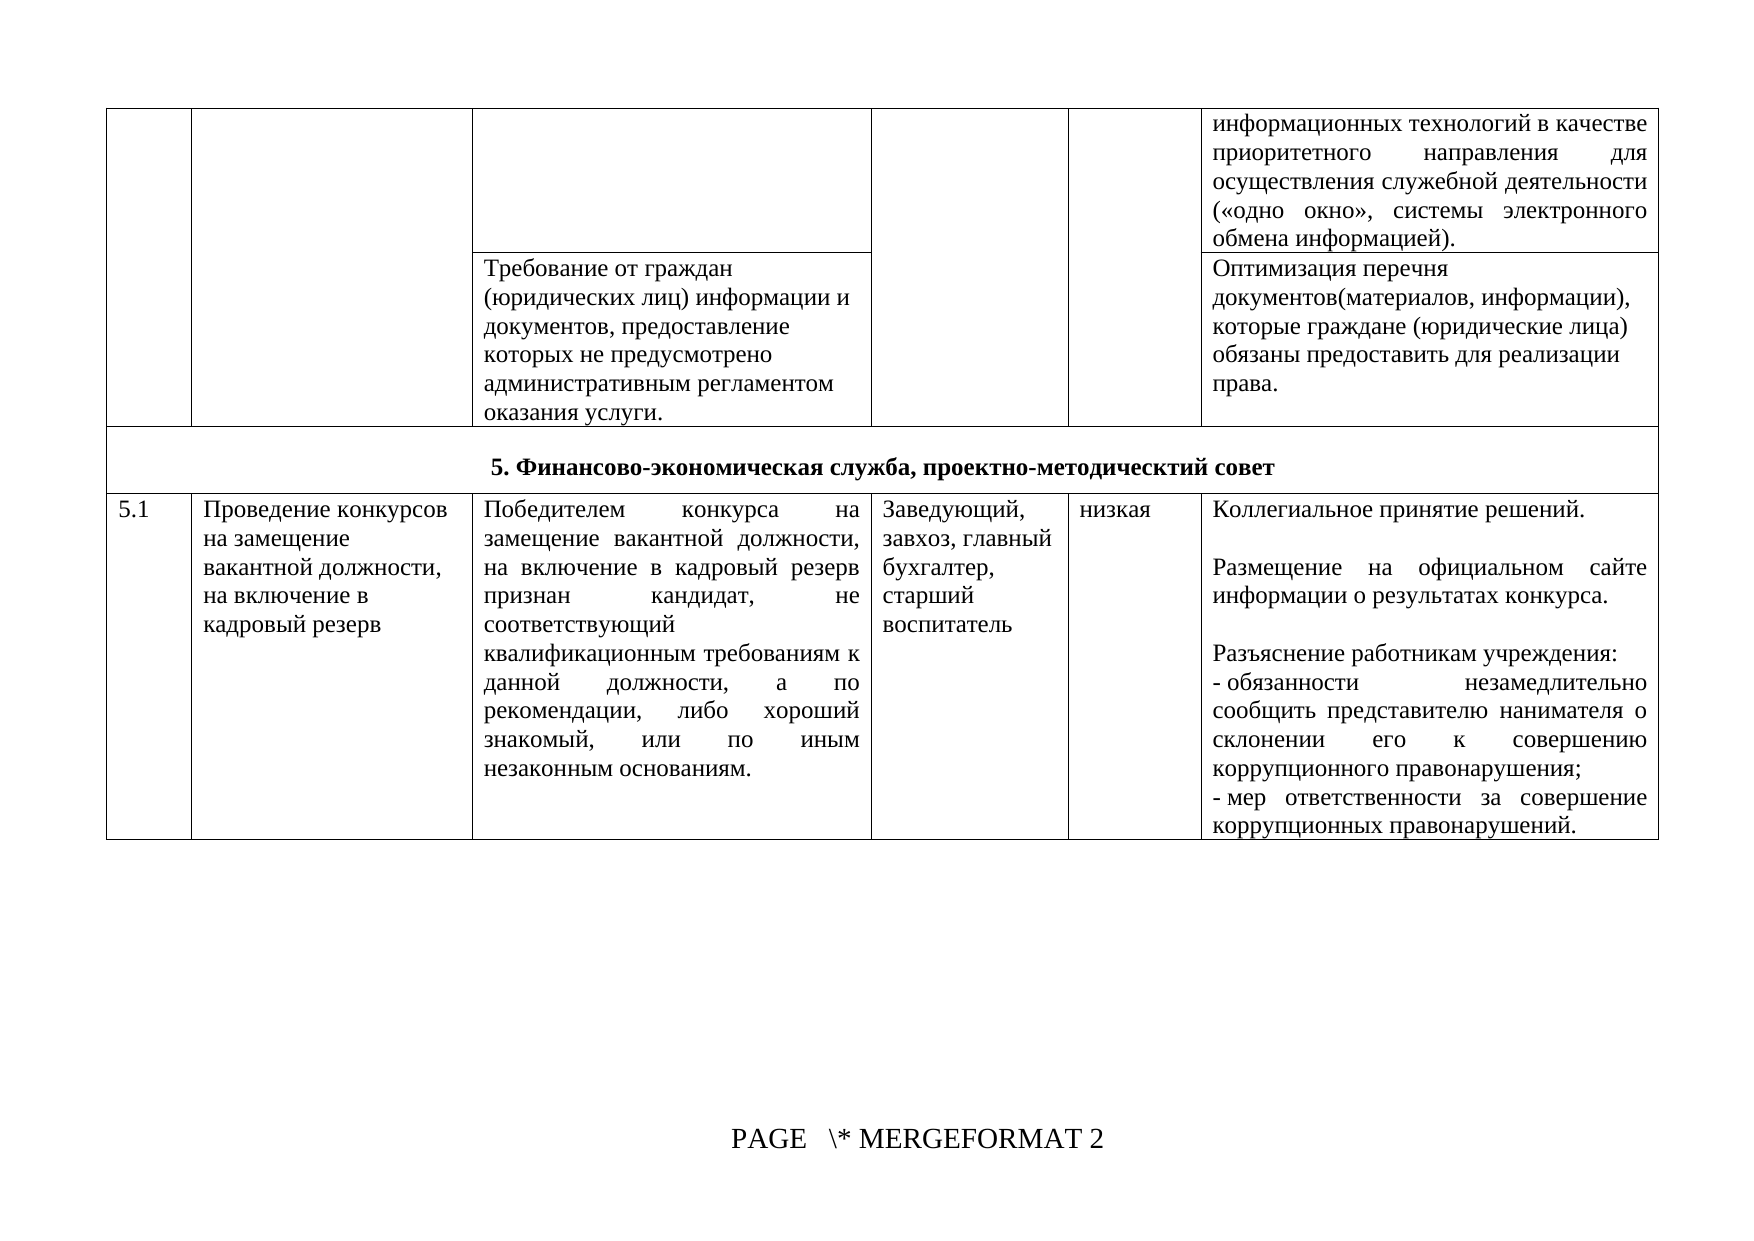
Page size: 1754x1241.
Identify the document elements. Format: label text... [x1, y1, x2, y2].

table_cell 5.1 [107, 494, 191, 839]
table_cell Проведение конкурсов на замещение вакантной должности, на включение в кадровый резерв [192, 494, 472, 839]
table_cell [473, 109, 871, 252]
table_cell Требование от граждан (юридических лиц) информации и документов, предоставление которых не предусмотрено административным регламентом оказания услуги. [473, 253, 871, 426]
table_cell Коллегиальное принятие решений. Размещение на официальном сайте информации о результатах конкурса. Разъяснение работникам учреждения: - обязанности незамедлительно сообщить представителю нанимателя о склонении его к совершению коррупционного правонарушения; - мер ответственности за совершение коррупционных правонарушений. [1202, 494, 1658, 839]
table_cell низкая [1069, 494, 1201, 839]
table_cell 5. Финансово-экономическая служба, проектно-методическтий совет [107, 427, 1658, 493]
table_cell Оптимизация перечня документов(материалов, информации), которые граждане (юридические лица) обязаны предоставить для реализации права. [1202, 253, 1658, 426]
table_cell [1202, 109, 1658, 252]
table_cell Победителем конкурса на замещение вакантной должности, на включение в кадровый резерв признан кандидат, не соответствующий квалификационным требованиям к данной должности, а по рекомендации, либо хороший знакомый, или по иным незаконным основаниям. [473, 494, 871, 839]
table_cell Заведующий, завхоз, главный бухгалтер, старший воспитатель [872, 494, 1068, 839]
